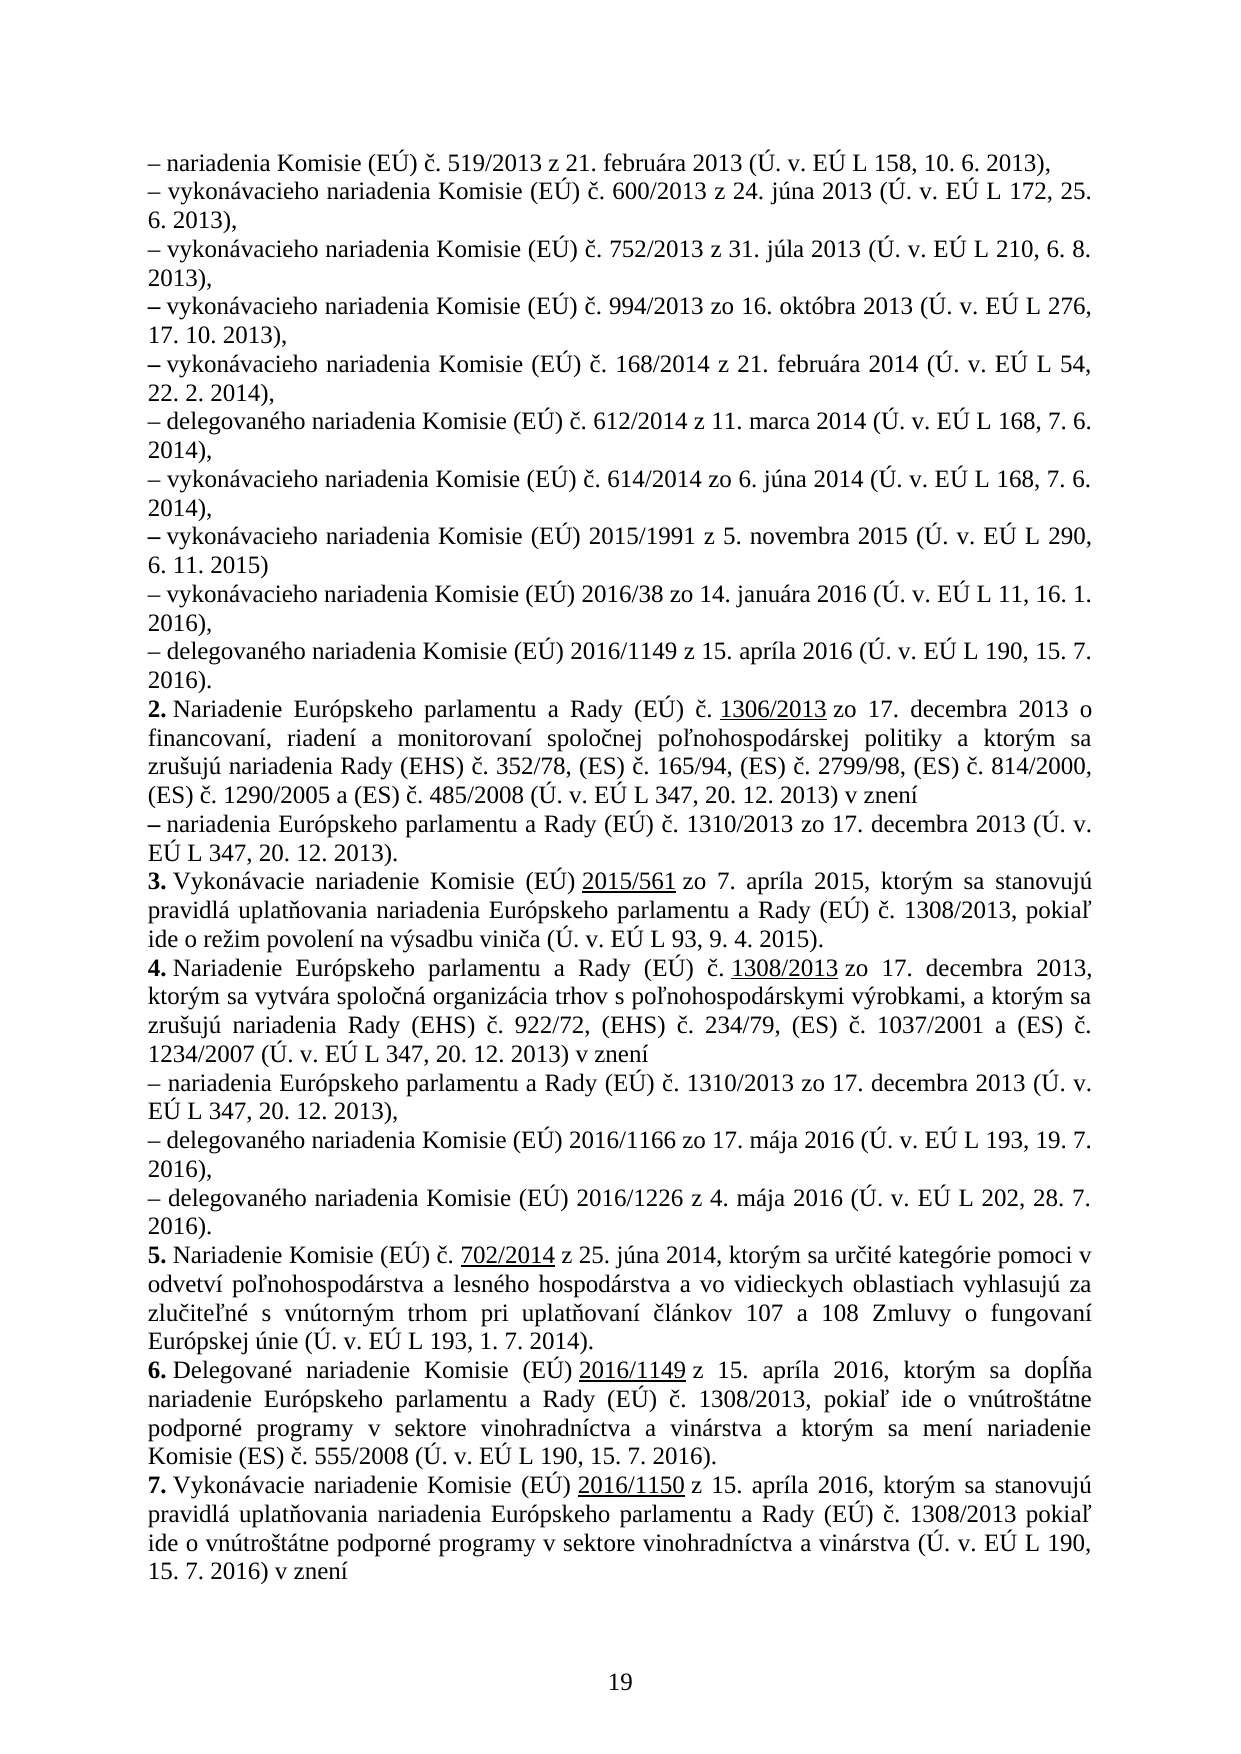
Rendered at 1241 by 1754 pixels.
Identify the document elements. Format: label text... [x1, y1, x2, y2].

text – vykonávacieho nariadenia Komisie (EÚ) č. 600/2013 z 24. júna 2013 (Ú. v. EÚ L 172, 25. 6. 2013), [148, 176, 1093, 234]
text 6. Delegované nariadenie Komisie (EÚ) 2016/1149 z 15. apríla 2016, ktorým sa dopĺňa nariadenie Európskeho parlamentu a Rady (EÚ) č. 1308/2013, pokiaľ ide o vnútroštátne podporné programy v sektore vinohradníctva a vinárstva a ktorým sa mení nariadenie Komisie (ES) č. 555/2008 (Ú. v. EÚ L 190, 15. 7. 2016). [148, 1355, 1093, 1470]
text – nariadenia Európskeho parlamentu a Rady (EÚ) č. 1310/2013 zo 17. decembra 2013 (Ú. v. EÚ L 347, 20. 12. 2013). [148, 809, 1093, 866]
text – vykonávacieho nariadenia Komisie (EÚ) 2015/1991 z 5. novembra 2015 (Ú. v. EÚ L 290, 6. 11. 2015) [148, 521, 1093, 579]
text – vykonávacieho nariadenia Komisie (EÚ) 2016/38 zo 14. januára 2016 (Ú. v. EÚ L 11, 16. 1. 2016), [148, 579, 1093, 636]
text – nariadenia Európskeho parlamentu a Rady (EÚ) č. 1310/2013 zo 17. decembra 2013 (Ú. v. EÚ L 347, 20. 12. 2013), [148, 1068, 1093, 1125]
text 3. Vykonávacie nariadenie Komisie (EÚ) 2015/561 zo 7. apríla 2015, ktorým sa stanovujú pravidlá uplatňovania nariadenia Európskeho parlamentu a Rady (EÚ) č. 1308/2013, pokiaľ ide o režim povolení na výsadbu viniča (Ú. v. EÚ L 93, 9. 4. 2015). [148, 866, 1093, 953]
text – vykonávacieho nariadenia Komisie (EÚ) č. 614/2014 zo 6. júna 2014 (Ú. v. EÚ L 168, 7. 6. 2014), [148, 464, 1093, 521]
text 5. Nariadenie Komisie (EÚ) č. 702/2014 z 25. júna 2014, ktorým sa určité kategórie pomoci v odvetví poľnohospodárstva a lesného hospodárstva a vo vidieckych oblastiach vyhlasujú za zlučiteľné s vnútorným trhom pri uplatňovaní článkov 107 a 108 Zmluvy o fungovaní Európskej únie (Ú. v. EÚ L 193, 1. 7. 2014). [148, 1240, 1093, 1355]
text – delegovaného nariadenia Komisie (EÚ) 2016/1226 z 4. mája 2016 (Ú. v. EÚ L 202, 28. 7. 2016). [148, 1183, 1093, 1240]
text – delegovaného nariadenia Komisie (EÚ) č. 612/2014 z 11. marca 2014 (Ú. v. EÚ L 168, 7. 6. 2014), [148, 406, 1093, 464]
text 7. Vykonávacie nariadenie Komisie (EÚ) 2016/1150 z 15. apríla 2016, ktorým sa stanovujú pravidlá uplatňovania nariadenia Európskeho parlamentu a Rady (EÚ) č. 1308/2013 pokiaľ ide o vnútroštátne podporné programy v sektore vinohradníctva a vinárstva (Ú. v. EÚ L 190, 15. 7. 2016) v znení [148, 1470, 1093, 1585]
text – nariadenia Komisie (EÚ) č. 519/2013 z 21. februára 2013 (Ú. v. EÚ L 158, 10. 6. 2013), [148, 148, 1093, 176]
text – vykonávacieho nariadenia Komisie (EÚ) č. 994/2013 zo 16. októbra 2013 (Ú. v. EÚ L 276, 17. 10. 2013), [148, 291, 1093, 349]
text – vykonávacieho nariadenia Komisie (EÚ) č. 168/2014 z 21. februára 2014 (Ú. v. EÚ L 54, 22. 2. 2014), [148, 349, 1093, 406]
text – vykonávacieho nariadenia Komisie (EÚ) č. 752/2013 z 31. júla 2013 (Ú. v. EÚ L 210, 6. 8. 2013), [148, 234, 1093, 291]
text 2. Nariadenie Európskeho parlamentu a Rady (EÚ) č. 1306/2013 zo 17. decembra 2013 o financovaní, riadení a monitorovaní spoločnej poľnohospodárskej politiky a ktorým sa zrušujú nariadenia Rady (EHS) č. 352/78, (ES) č. 165/94, (ES) č. 2799/98, (ES) č. 814/2000, (ES) č. 1290/2005 a (ES) č. 485/2008 (Ú. v. EÚ L 347, 20. 12. 2013) v znení [148, 694, 1093, 809]
text – delegovaného nariadenia Komisie (EÚ) 2016/1149 z 15. apríla 2016 (Ú. v. EÚ L 190, 15. 7. 2016). [148, 636, 1093, 694]
text 4. Nariadenie Európskeho parlamentu a Rady (EÚ) č. 1308/2013 zo 17. decembra 2013, ktorým sa vytvára spoločná organizácia trhov s poľnohospodárskymi výrobkami, a ktorým sa zrušujú nariadenia Rady (EHS) č. 922/72, (EHS) č. 234/79, (ES) č. 1037/2001 a (ES) č. 1234/2007 (Ú. v. EÚ L 347, 20. 12. 2013) v znení [148, 953, 1093, 1068]
text – delegovaného nariadenia Komisie (EÚ) 2016/1166 zo 17. mája 2016 (Ú. v. EÚ L 193, 19. 7. 2016), [148, 1125, 1093, 1183]
